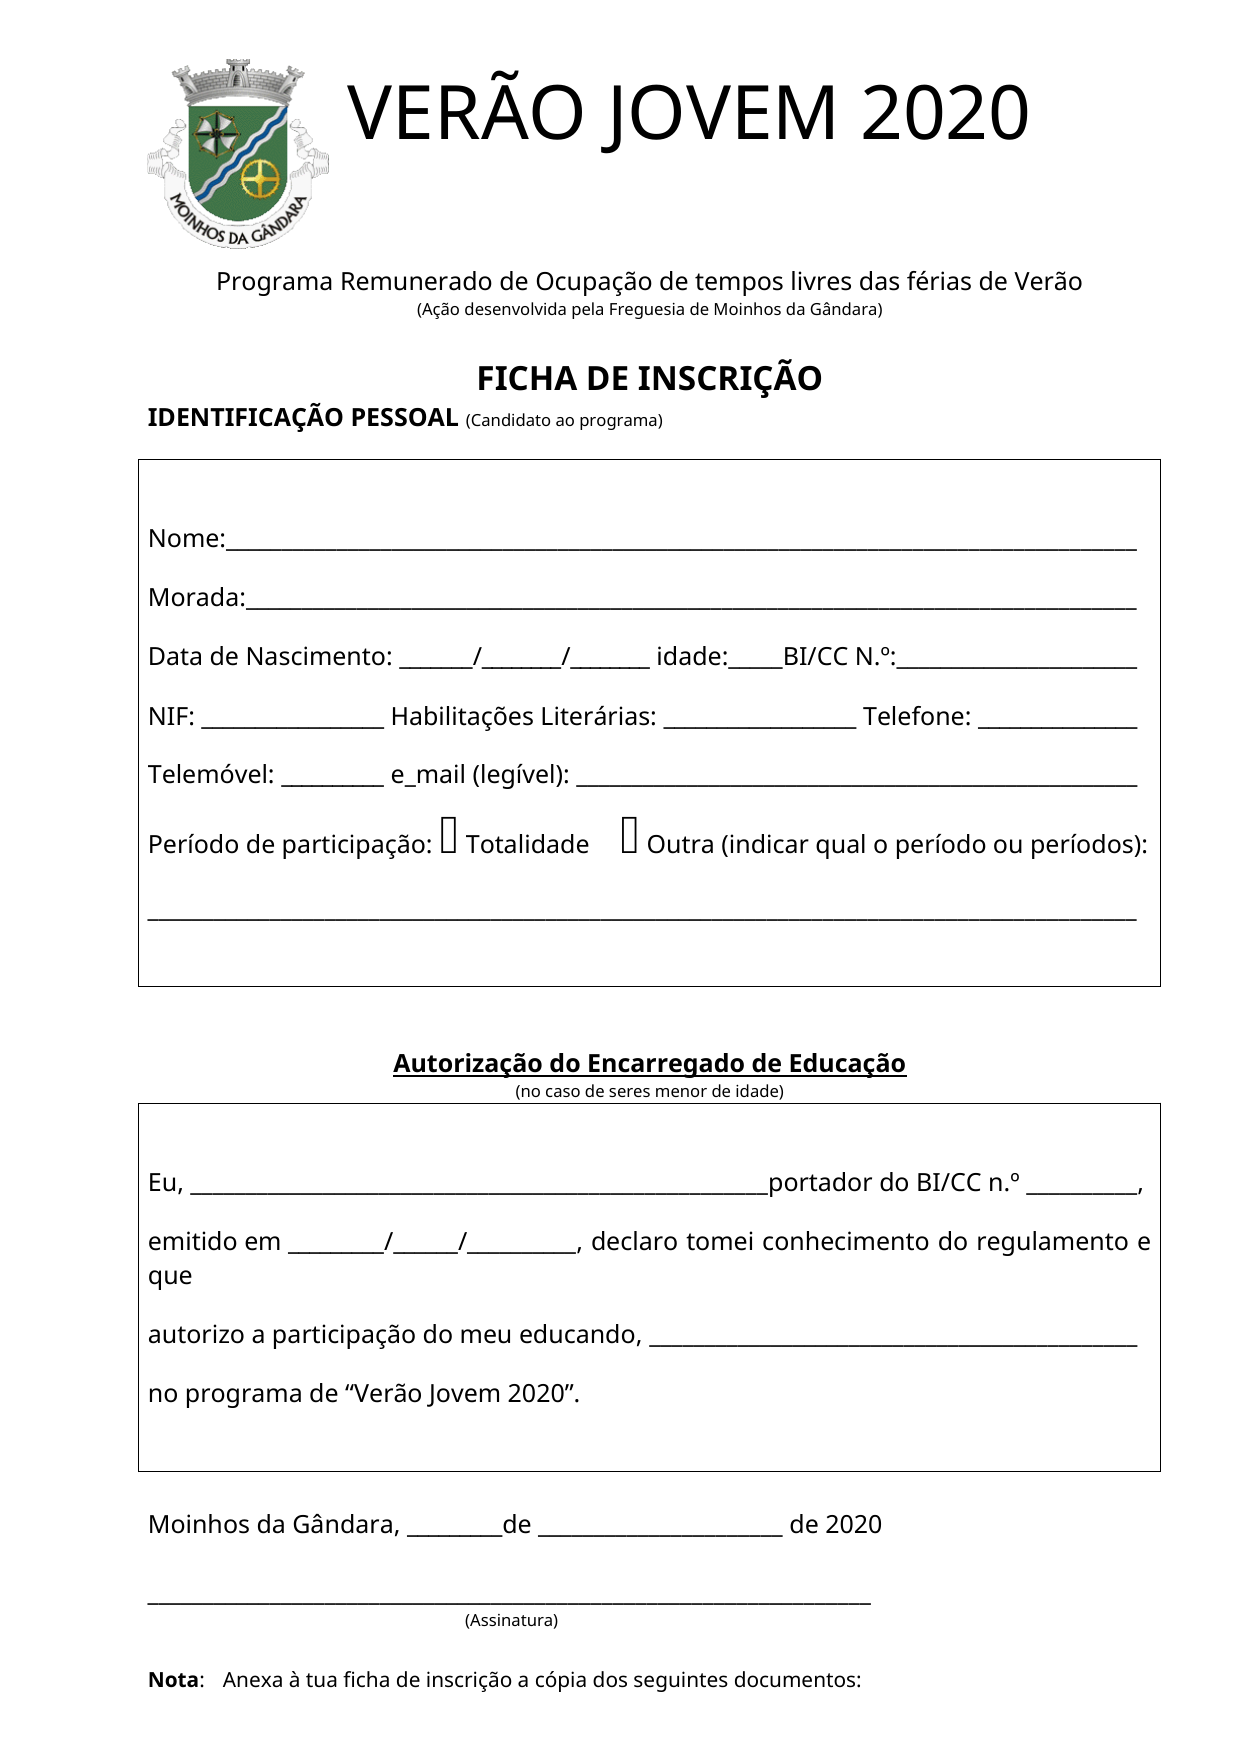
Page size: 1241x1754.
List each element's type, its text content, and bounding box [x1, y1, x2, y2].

text no programa de “Verão Jovem 2020”. [139, 1373, 1160, 1410]
text (Assinatura) [148, 1608, 1152, 1631]
text emitido em / / , declaro tomei conhecimento do regulamento e que [139, 1221, 1160, 1292]
text autorizo a participação do meu educando, [139, 1314, 1160, 1351]
text Programa Remunerado de Ocupação de tempos livres das férias de Verão [148, 263, 1152, 297]
text FICHA DE INSCRIÇÃO [148, 354, 1152, 400]
text Eu, portador do BI/CC n.º , [139, 1162, 1160, 1199]
text VERÃO JOVEM 2020 [329, 59, 1152, 161]
picture [147, 59, 329, 249]
text (Ação desenvolvida pela Freguesia de Moinhos da Gândara) [148, 297, 1152, 320]
text Nota: Anexa à tua ficha de inscrição a cópia dos seguintes documentos: [148, 1665, 1152, 1694]
text Telemóvel: e_mail (legível): [139, 754, 1160, 791]
text Autorização do Encarregado de Educação [148, 1046, 1152, 1080]
text Nome: [139, 518, 1160, 555]
text Data de Nascimento: / / idade: BI/CC N.º: [139, 636, 1160, 673]
text NIF: Habilitações Literárias: Telefone: [139, 695, 1160, 732]
text Moinhos da Gândara, de de 2020 [148, 1506, 1152, 1540]
text IDENTIFICAÇÃO PESSOAL (Candidato ao programa) [148, 400, 1152, 434]
text Morada: [139, 577, 1160, 614]
text Período de participação: Totalidade Outra (indicar qual o período ou períodos): [139, 813, 1160, 866]
text (no caso de seres menor de idade) [148, 1080, 1152, 1103]
